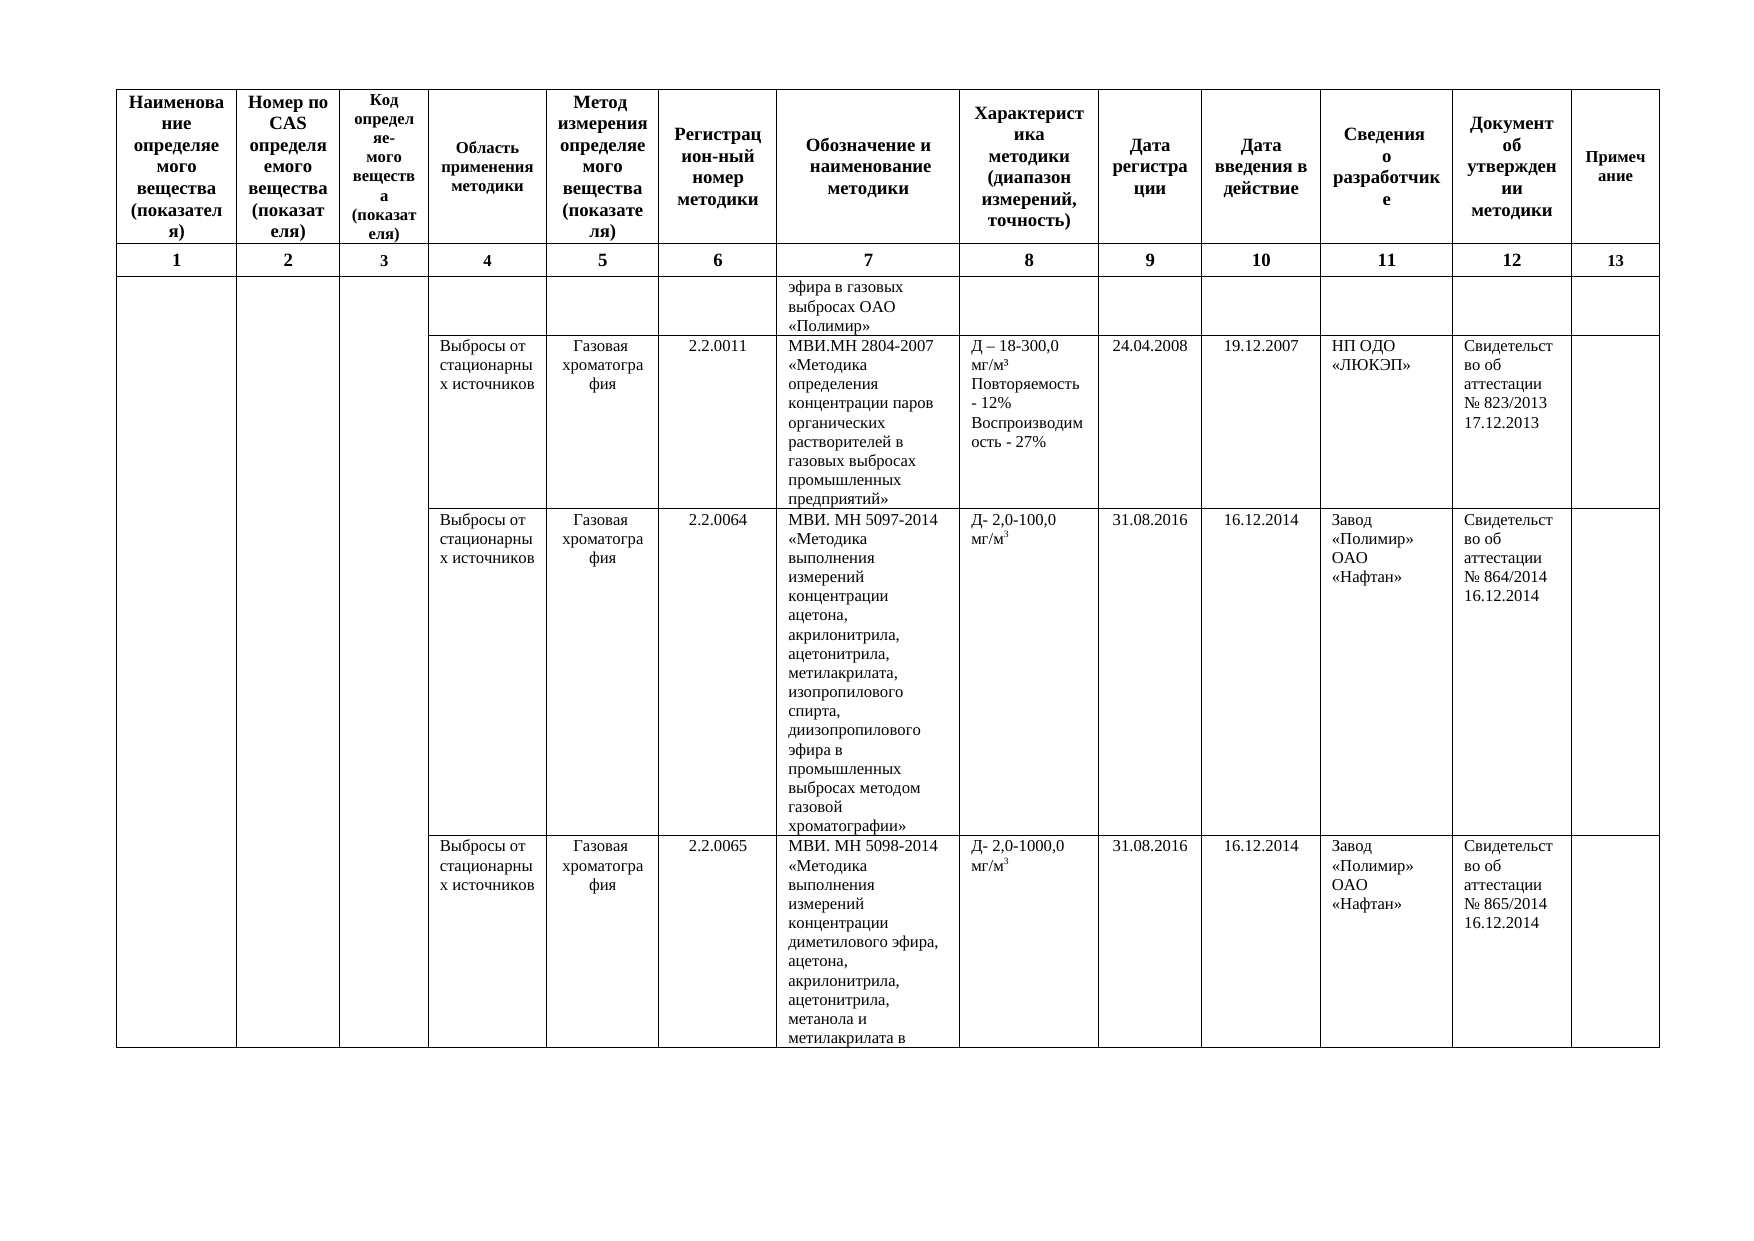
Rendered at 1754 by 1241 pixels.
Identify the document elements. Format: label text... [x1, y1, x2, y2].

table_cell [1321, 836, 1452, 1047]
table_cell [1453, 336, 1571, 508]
table_header Метод измерения определяемого вещества (показателя) [547, 90, 658, 243]
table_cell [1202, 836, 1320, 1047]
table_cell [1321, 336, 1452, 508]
table_cell 9 [1099, 244, 1201, 276]
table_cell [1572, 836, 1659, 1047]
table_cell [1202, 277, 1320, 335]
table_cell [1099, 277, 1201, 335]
table_header Номер по CAS определяемого вещества (показателя) [237, 90, 339, 243]
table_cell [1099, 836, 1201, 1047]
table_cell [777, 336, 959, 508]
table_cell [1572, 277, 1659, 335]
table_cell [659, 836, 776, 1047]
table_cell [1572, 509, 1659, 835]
table_header Обозначение и наименование методики [777, 90, 959, 243]
table_cell 12 [1453, 244, 1571, 276]
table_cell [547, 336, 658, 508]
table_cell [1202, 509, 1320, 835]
table_header Наименование определяемого вещества (показателя) [117, 90, 236, 243]
table_cell 7 [777, 244, 959, 276]
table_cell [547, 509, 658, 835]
table_header Характеристика методики (диапазон измерений, точность) [960, 90, 1098, 243]
table_cell 6 [659, 244, 776, 276]
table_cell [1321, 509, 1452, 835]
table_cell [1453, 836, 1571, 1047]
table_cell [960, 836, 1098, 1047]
table_header Область применения методики [429, 90, 546, 243]
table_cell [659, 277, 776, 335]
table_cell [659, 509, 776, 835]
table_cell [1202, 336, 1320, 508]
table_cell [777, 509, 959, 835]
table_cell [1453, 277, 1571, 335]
table_cell 3 [340, 244, 428, 276]
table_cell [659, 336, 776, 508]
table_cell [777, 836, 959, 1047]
table_cell 13 [1572, 244, 1659, 276]
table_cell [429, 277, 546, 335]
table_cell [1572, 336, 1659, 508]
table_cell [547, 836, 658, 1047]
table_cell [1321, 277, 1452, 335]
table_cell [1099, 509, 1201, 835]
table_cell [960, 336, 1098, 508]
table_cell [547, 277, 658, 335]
table_header Регистрацион-ный номер методики [659, 90, 776, 243]
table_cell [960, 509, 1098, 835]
table_header Код определяе- мого вещества (показателя) [340, 90, 428, 243]
table_header Примечание [1572, 90, 1659, 243]
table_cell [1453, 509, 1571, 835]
table_header Дата введения в действие [1202, 90, 1320, 243]
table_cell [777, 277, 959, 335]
table_header Дата регистрации [1099, 90, 1201, 243]
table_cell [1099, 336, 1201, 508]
table_cell 1 [117, 244, 236, 276]
table_cell 5 [547, 244, 658, 276]
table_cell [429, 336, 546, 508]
table_cell 2 [237, 244, 339, 276]
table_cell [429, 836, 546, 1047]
table_header Сведения о разработчике [1321, 90, 1452, 243]
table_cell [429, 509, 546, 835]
table_cell 8 [960, 244, 1098, 276]
table_cell 4 [429, 244, 546, 276]
table_cell 11 [1321, 244, 1452, 276]
table_header Документ об утверждении методики [1453, 90, 1571, 243]
table_cell 10 [1202, 244, 1320, 276]
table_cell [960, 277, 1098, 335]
